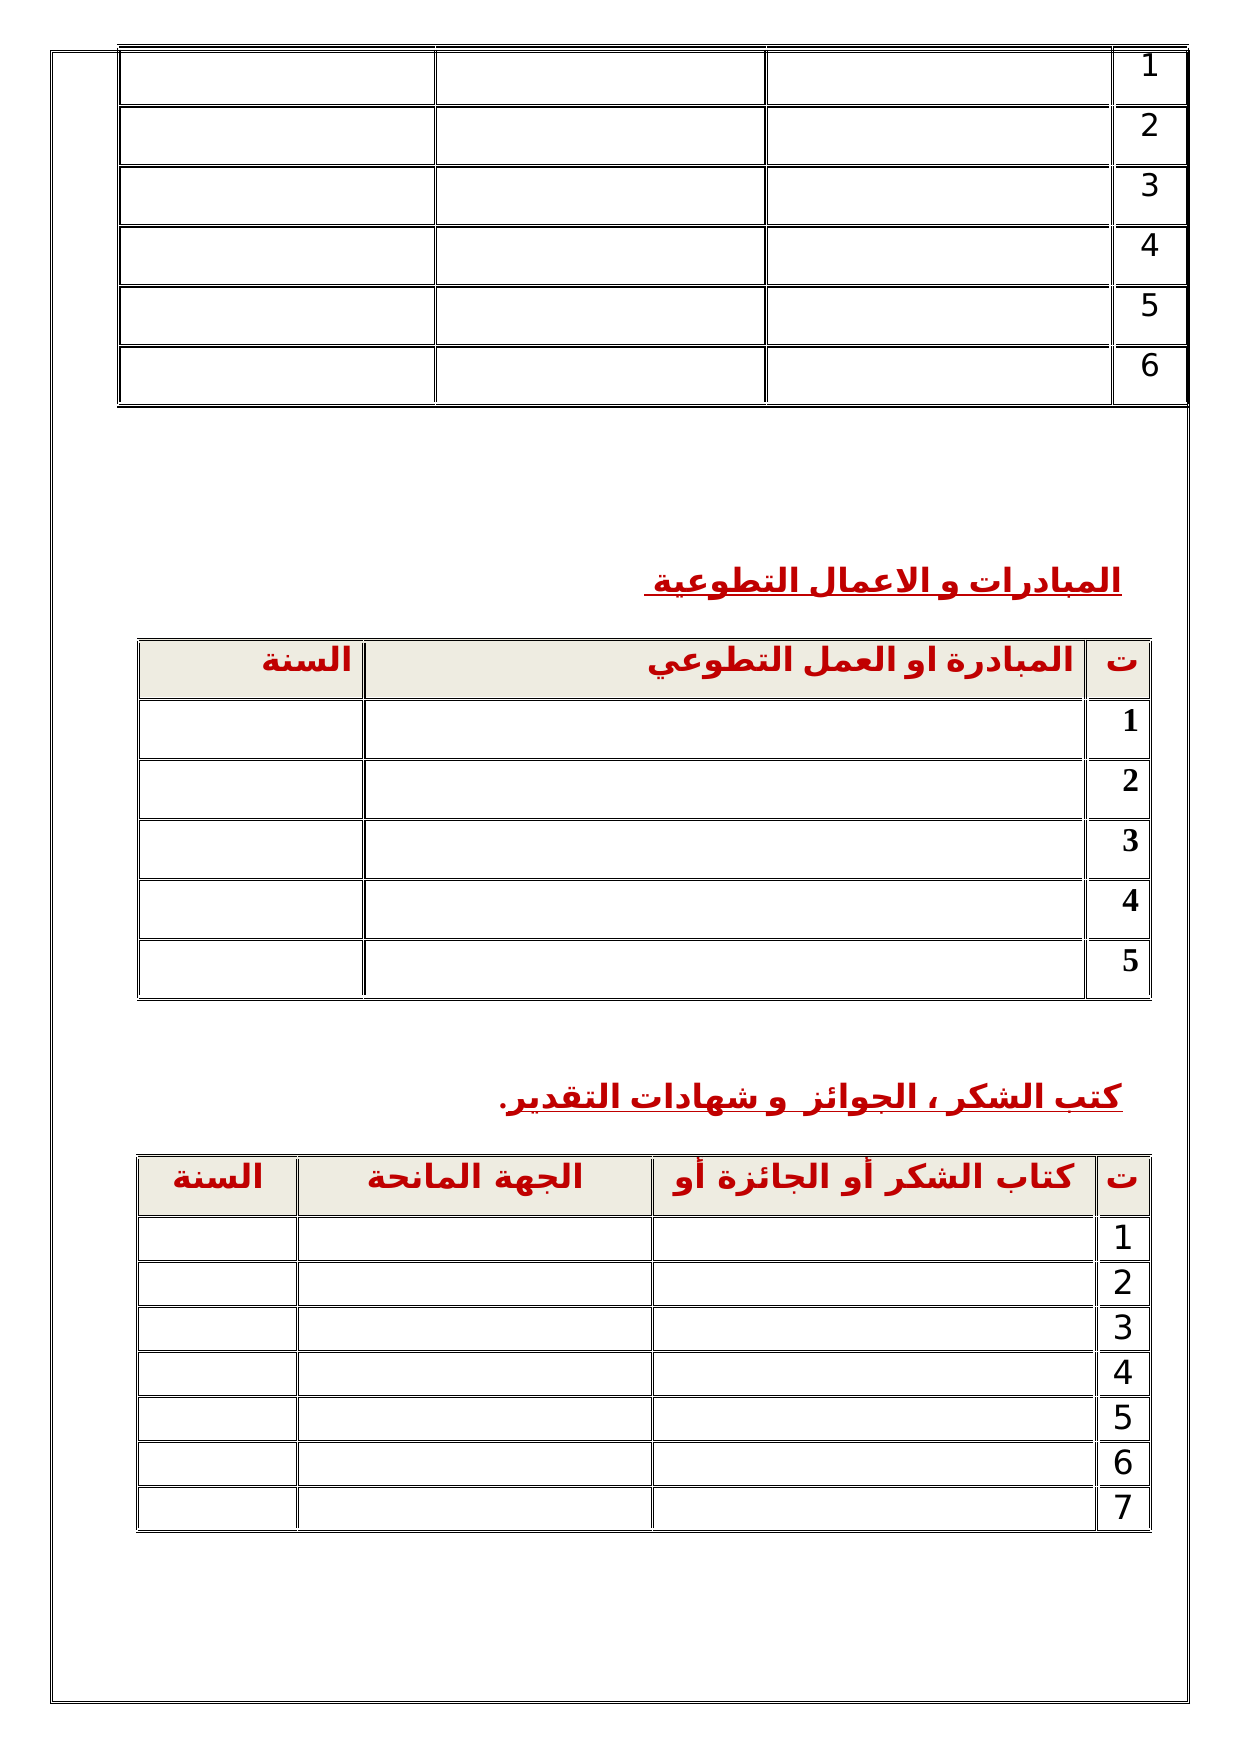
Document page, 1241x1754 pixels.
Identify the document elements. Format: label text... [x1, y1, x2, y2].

table_cell [652, 1440, 1096, 1485]
table_cell [766, 164, 1113, 224]
table_cell [139, 1353, 296, 1395]
table_cell 6 [1096, 1440, 1150, 1485]
table_cell [437, 53, 764, 104]
table_cell [437, 108, 764, 164]
table_cell [652, 1215, 1096, 1260]
table_cell [652, 1485, 1096, 1530]
table_cell 4 [1087, 878, 1149, 937]
table_cell [121, 53, 434, 104]
table_cell [121, 108, 434, 164]
table_cell 5 [1087, 938, 1150, 997]
table_cell [436, 348, 766, 404]
table_cell [299, 1308, 651, 1350]
table_header الجهة المانحة [298, 1157, 652, 1215]
table_cell [139, 1443, 296, 1485]
table_cell [121, 228, 434, 284]
table_cell [766, 284, 1113, 344]
table_cell [437, 288, 764, 344]
table_cell [437, 168, 764, 224]
table_cell [366, 818, 1084, 877]
table_cell [299, 1263, 651, 1305]
table_cell 7 [1096, 1485, 1150, 1530]
table_cell [366, 878, 1084, 937]
table_cell [139, 1398, 296, 1440]
table_cell 4 [1096, 1350, 1150, 1395]
table_cell 5 [1113, 284, 1187, 344]
table_cell [121, 288, 434, 344]
table_cell 5 [1096, 1395, 1150, 1440]
table_cell 1 [1087, 698, 1149, 757]
table_cell [139, 1218, 296, 1260]
table_cell [138, 1485, 298, 1530]
table_cell [366, 758, 1084, 817]
text المبادرات و الاعمال التطوعية [150, 561, 1122, 599]
table_cell 4 [1113, 224, 1187, 284]
table_cell [139, 1263, 296, 1305]
text كتب الشكر ، الجوائز و شهادات التقدير. [150, 1077, 1122, 1116]
table_cell [299, 1443, 651, 1485]
table_cell [299, 1353, 651, 1395]
table_cell 3 [1096, 1305, 1150, 1350]
table_cell [652, 1305, 1096, 1350]
table_cell [140, 701, 362, 757]
table_cell 2 [1113, 104, 1187, 164]
table_header ت [1087, 641, 1150, 697]
table_cell [140, 821, 362, 877]
table_cell [299, 1398, 651, 1440]
table_cell [364, 938, 1084, 997]
table_cell 3 [1087, 818, 1149, 877]
table_header السنة [139, 639, 364, 697]
table_cell [437, 228, 764, 284]
table_header كتاب الشكر أو الجائزة أو شهادة التقدير [652, 1157, 1095, 1215]
table_cell 3 [1113, 164, 1187, 224]
table_cell [119, 344, 436, 404]
table_cell [140, 761, 362, 817]
table_cell 1 [1114, 53, 1186, 104]
table_cell [139, 938, 364, 997]
table_cell [768, 53, 1111, 104]
table_header ت [1098, 1157, 1150, 1215]
table_cell 2 [1087, 758, 1149, 817]
table_cell [652, 1350, 1096, 1395]
table_cell [121, 168, 434, 224]
table_cell 6 [1113, 344, 1187, 404]
table_cell [139, 1308, 296, 1350]
table_cell 2 [1096, 1260, 1150, 1305]
table_cell [140, 881, 362, 937]
table_cell [298, 1488, 652, 1530]
table_cell [366, 698, 1084, 757]
table_cell [299, 1218, 651, 1260]
table_cell [766, 224, 1113, 284]
table_header السنة [138, 1155, 298, 1215]
table_cell [652, 1395, 1096, 1440]
table_cell [652, 1260, 1096, 1305]
table_cell 1 [1096, 1215, 1150, 1260]
table_cell [766, 104, 1113, 164]
table_cell [766, 344, 1113, 404]
table_header المبادرة او العمل التطوعي [364, 641, 1084, 697]
